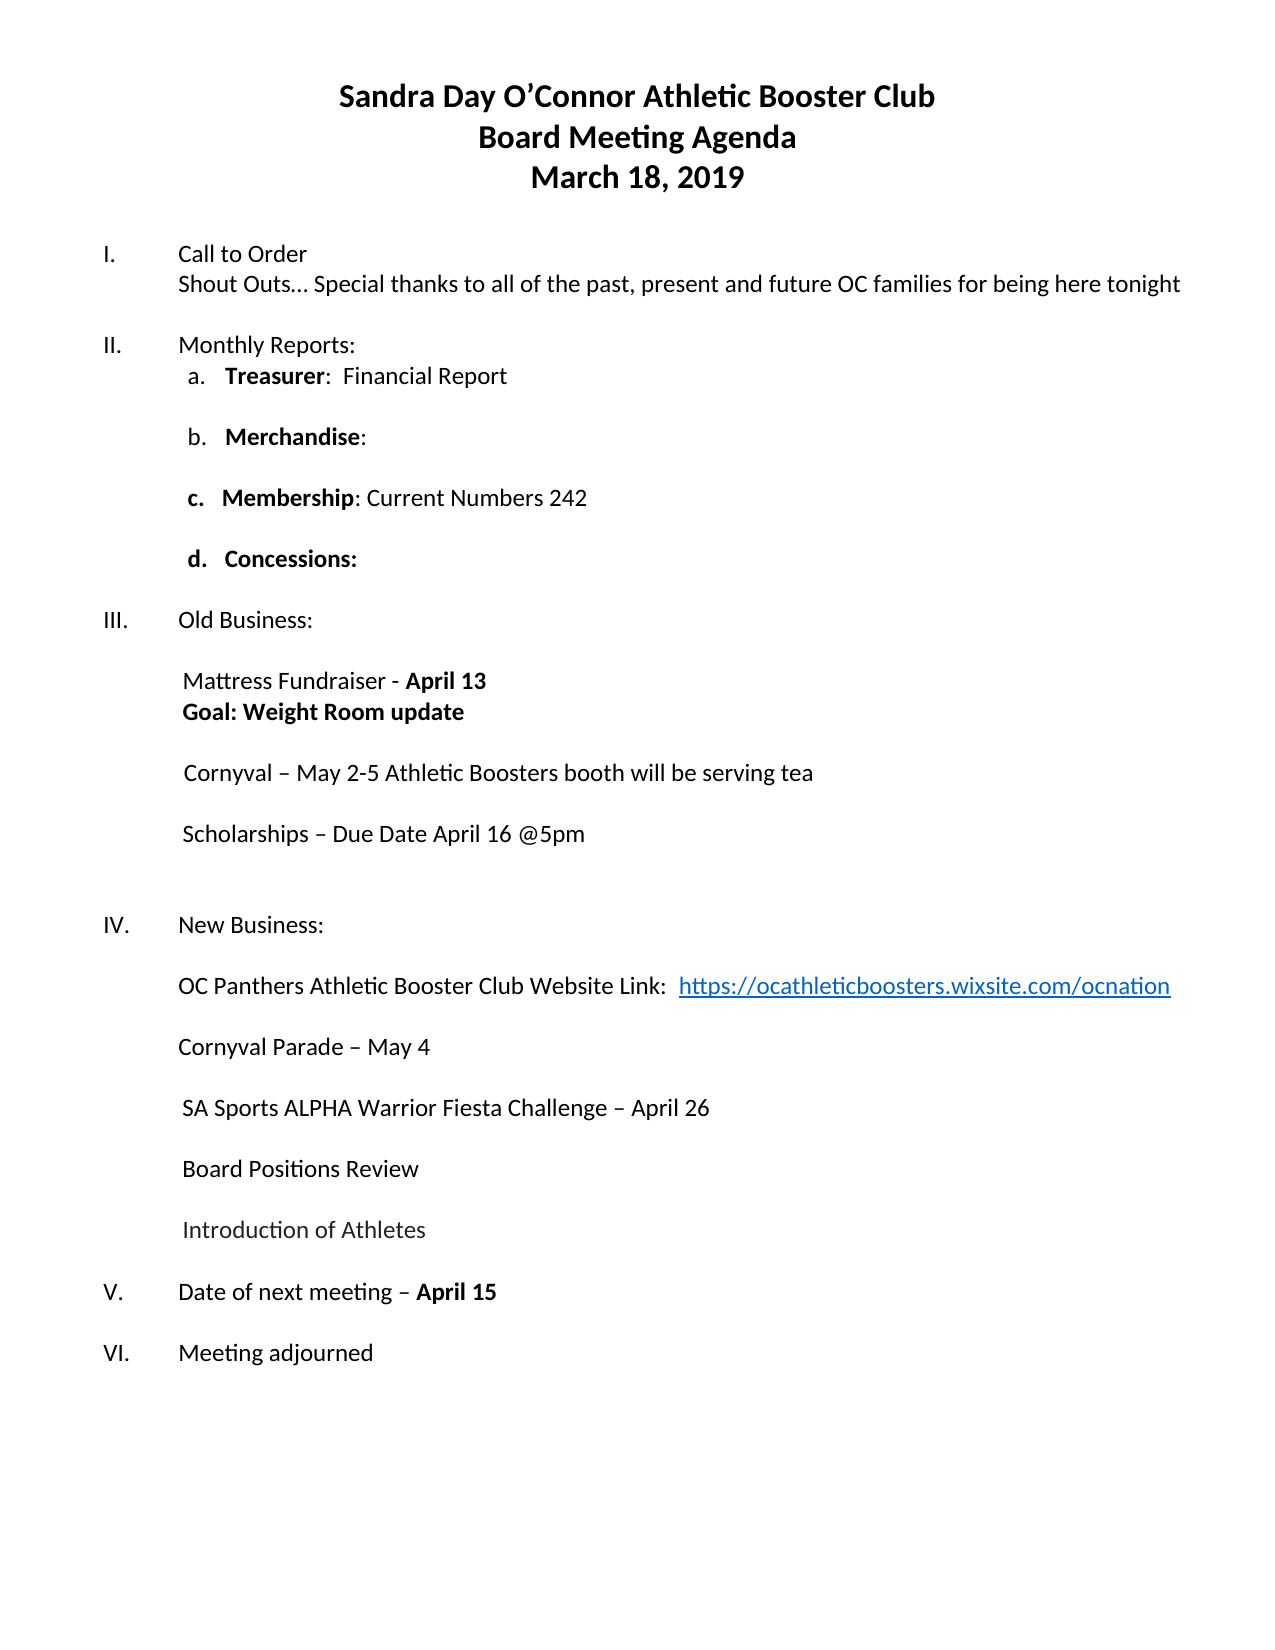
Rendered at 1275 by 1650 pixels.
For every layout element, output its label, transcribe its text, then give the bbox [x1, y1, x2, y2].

list Monthly Reports: [103, 329, 1200, 360]
text c. Membership: Current Numbers 242 [187, 482, 1200, 513]
list New Business: [103, 909, 1200, 940]
list Old Business: [103, 604, 1200, 635]
list Treasurer: Financial Report [187, 360, 1200, 391]
list Date of next meeting – April 15 [103, 1276, 1200, 1306]
text Introduction of Athletes [75, 1214, 1200, 1245]
text SA Sports ALPHA Warrior Fiesta Challenge – April 26 [103, 1092, 1200, 1123]
text Goal: Weight Room update [75, 696, 1200, 726]
list Cornyval Parade – May 4 [178, 1031, 1200, 1062]
list Shout Outs… Special thanks to all of the past, present and future OC families for being here tonight [178, 268, 1200, 299]
list Merchandise: [187, 421, 1200, 452]
text March 18, 2019 [75, 156, 1200, 197]
text Board Meeting Agenda [75, 116, 1200, 156]
text Mattress Fundraiser - April 13 [75, 665, 1200, 696]
list Cornyval – May 2-5 Athletic Boosters booth will be serving tea [178, 757, 1200, 787]
list OC Panthers Athletic Booster Club Website Link: https://ocathleticboosters.wixsite.com/ocnation [178, 970, 1200, 1001]
list Call to Order [103, 238, 1200, 268]
text Board Positions Review [103, 1153, 1200, 1184]
text Scholarships – Due Date April 16 @5pm [75, 818, 1200, 848]
text d. Concessions: [187, 543, 1200, 574]
list Meeting adjourned [103, 1337, 1200, 1367]
text Sandra Day O’Connor Athletic Booster Club [75, 75, 1200, 116]
